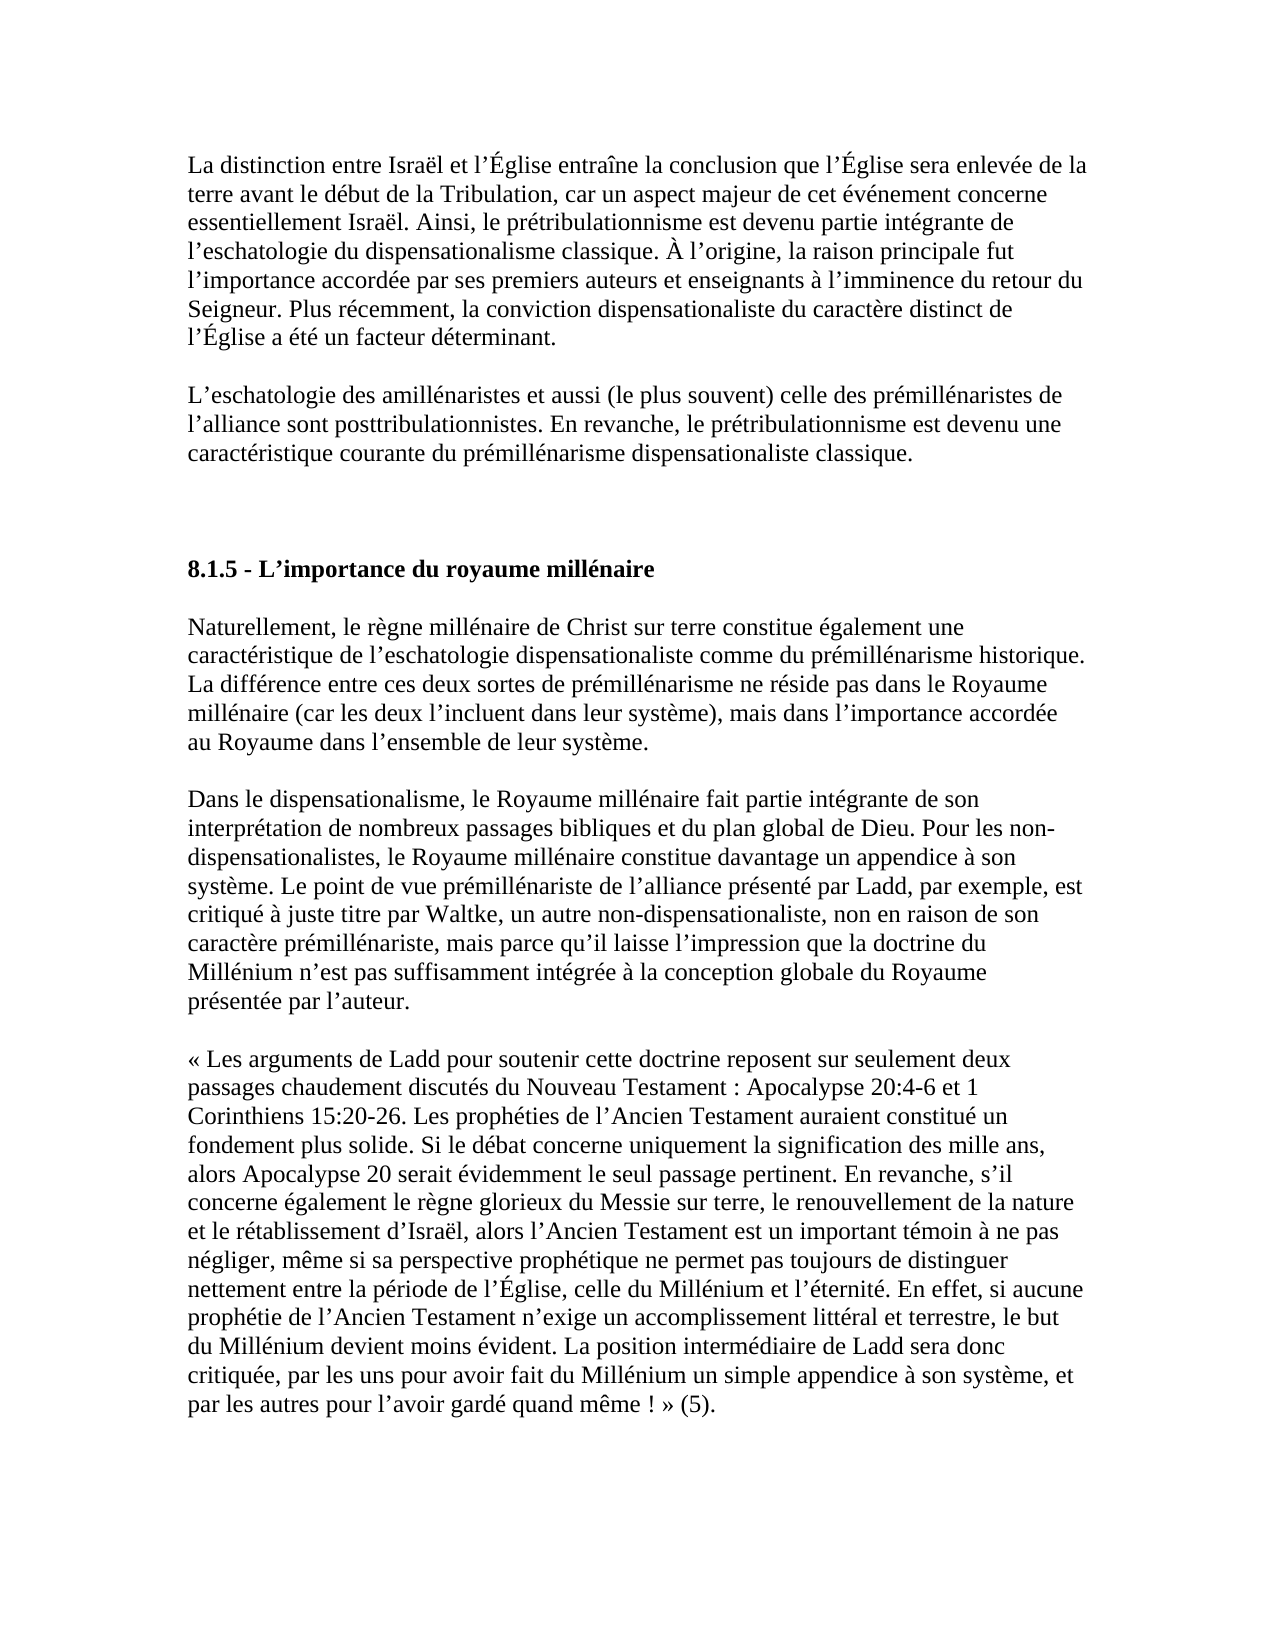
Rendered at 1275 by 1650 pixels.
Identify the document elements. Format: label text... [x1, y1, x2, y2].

text La distinction entre Israël et l’Église entraîne la conclusion que l’Église sera enlevée de la terre avant le début de la Tribulation, car un aspect majeur de cet événement concerne essentiellement Israël. Ainsi, le prétribulationnisme est devenu partie intégrante de l’eschatologie du dispensationalisme classique. À l’origine, la raison principale fut l’importance accordée par ses premiers auteurs et enseignants à l’imminence du retour du Seigneur. Plus récemment, la conviction dispensationaliste du caractère distinct de l’Église a été un facteur déterminant. [187, 150, 1087, 351]
text « Les arguments de Ladd pour soutenir cette doctrine reposent sur seulement deux passages chaudement discutés du Nouveau Testament : Apocalypse 20:4-6 et 1 Corinthiens 15:20-26. Les prophéties de l’Ancien Testament auraient constitué un fondement plus solide. Si le débat concerne uniquement la signification des mille ans, alors Apocalypse 20 serait évidemment le seul passage pertinent. En revanche, s’il concerne également le règne glorieux du Messie sur terre, le renouvellement de la nature et le rétablissement d’Israël, alors l’Ancien Testament est un important témoin à ne pas négliger, même si sa perspective prophétique ne permet pas toujours de distinguer nettement entre la période de l’Église, celle du Millénium et l’éternité. En effet, si aucune prophétie de l’Ancien Testament n’exige un accomplissement littéral et terrestre, le but du Millénium devient moins évident. La position intermédiaire de Ladd sera donc critiquée, par les uns pour avoir fait du Millénium un simple appendice à son système, et par les autres pour l’avoir gardé quand même ! » (5). [187, 1044, 1087, 1417]
text Naturellement, le règne millénaire de Christ sur terre constitue également une caractéristique de l’eschatologie dispensationaliste comme du prémillénarisme historique. La différence entre ces deux sortes de prémillénarisme ne réside pas dans le Royaume millénaire (car les deux l’incluent dans leur système), mais dans l’importance accordée au Royaume dans l’ensemble de leur système. [187, 612, 1087, 755]
text 8.1.5 - L’importance du royaume millénaire [187, 554, 1087, 582]
text Dans le dispensationalisme, le Royaume millénaire fait partie intégrante de son interprétation de nombreux passages bibliques et du plan global de Dieu. Pour les non-dispensationalistes, le Royaume millénaire constitue davantage un appendice à son système. Le point de vue prémillénariste de l’alliance présenté par Ladd, par exemple, est critiqué à juste titre par Waltke, un autre non-dispensationaliste, non en raison de son caractère prémillénariste, mais parce qu’il laisse l’impression que la doctrine du Millénium n’est pas suffisamment intégrée à la conception globale du Royaume présentée par l’auteur. [187, 784, 1087, 1014]
text L’eschatologie des amillénaristes et aussi (le plus souvent) celle des prémillénaristes de l’alliance sont posttribulationnistes. En revanche, le prétribulationnisme est devenu une caractéristique courante du prémillénarisme dispensationaliste classique. [187, 380, 1087, 467]
